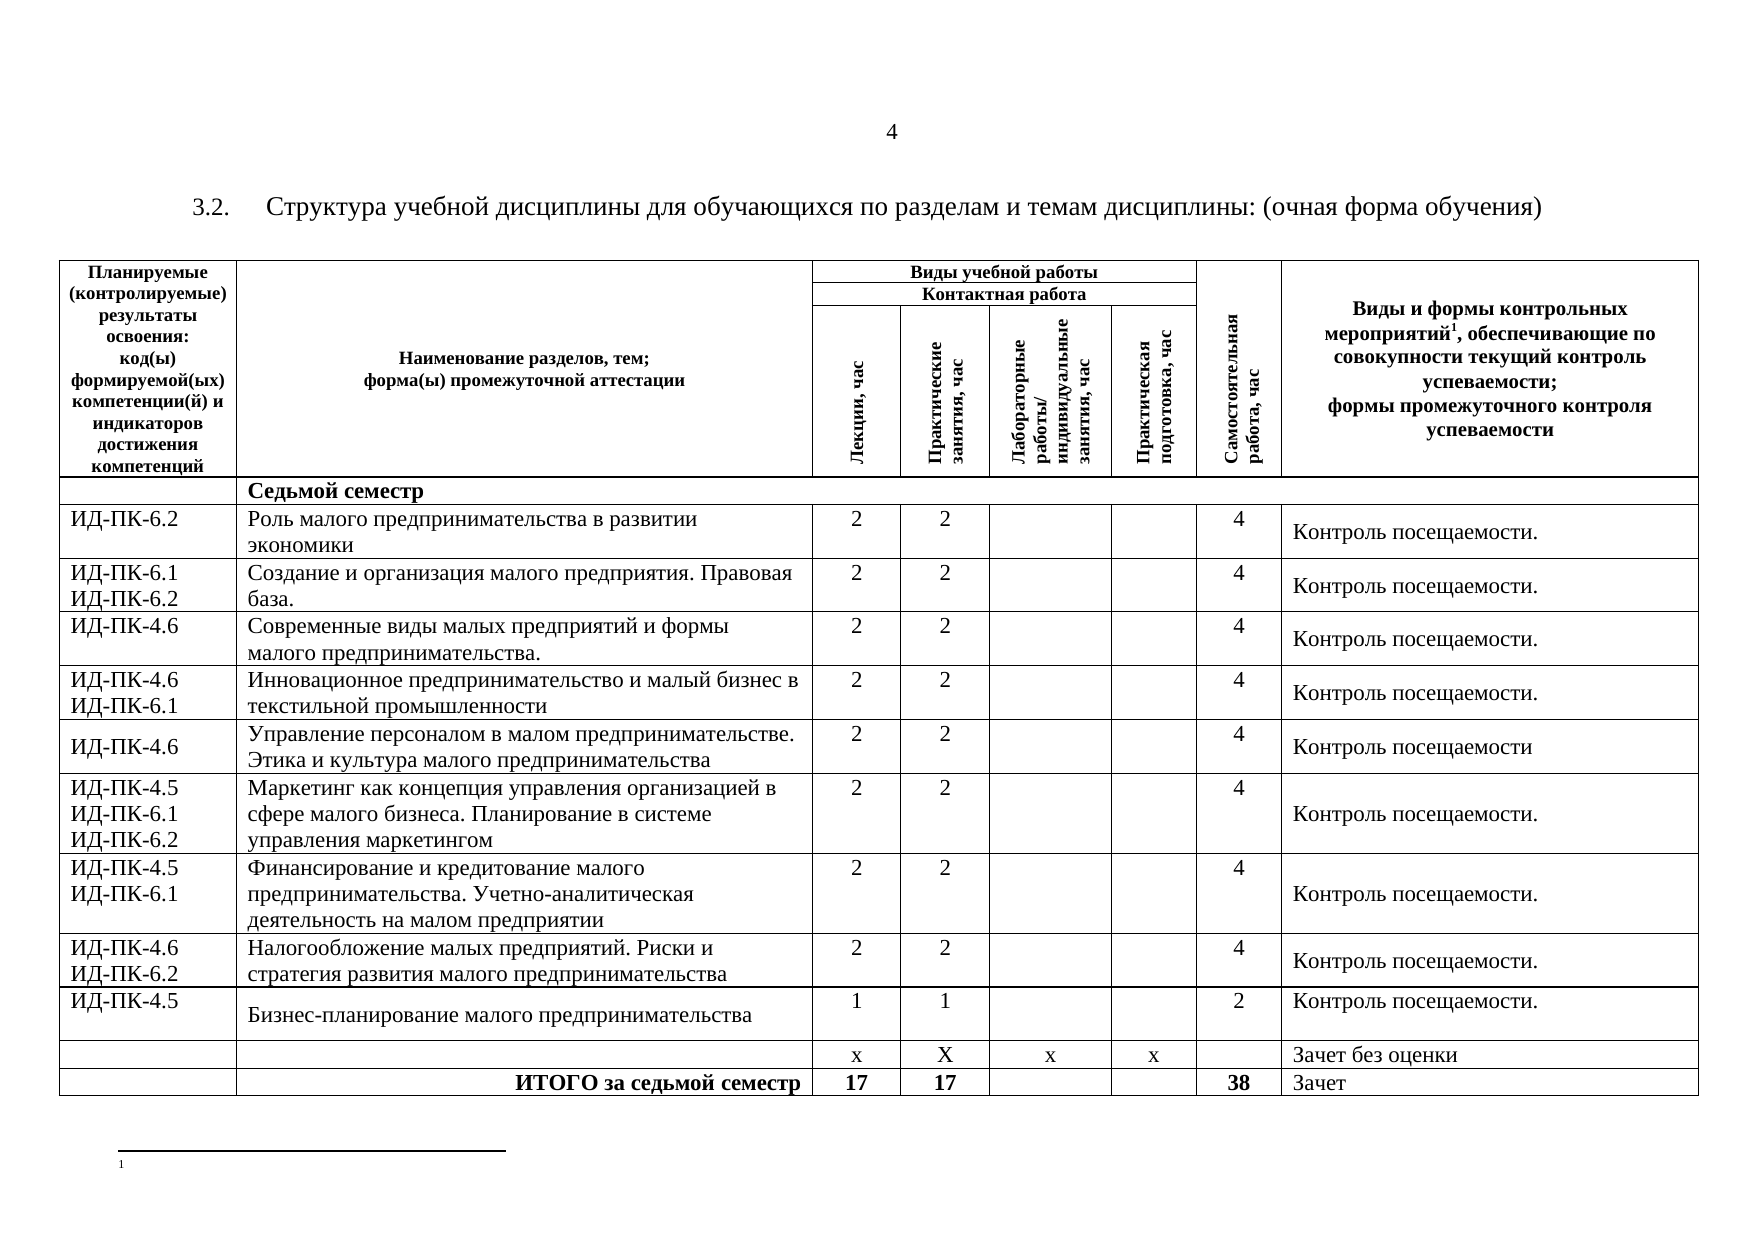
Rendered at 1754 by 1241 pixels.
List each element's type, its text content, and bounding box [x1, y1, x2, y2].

table_cell Контроль посещаемости. [1282, 612, 1698, 665]
table_cell Финансирование и кредитование малого предпринимательства. Учетно-аналитическая деятельность на малом предприятии [237, 854, 812, 933]
table_cell [1112, 666, 1196, 719]
table_cell [1112, 988, 1196, 1040]
table_cell [1112, 505, 1196, 557]
table_cell 4 [1197, 720, 1281, 772]
table_cell [990, 720, 1111, 772]
table_cell ИД-ПК-4.5 [60, 988, 236, 1040]
table_cell Лекции, час [813, 306, 900, 476]
table_cell ИД-ПК-4.6 ИД-ПК-6.2 [60, 934, 236, 986]
table_cell [990, 1069, 1111, 1095]
table_header Планируемые (контролируемые) результаты освоения: код(ы) формируемой(ых) компетенции(й) и индикаторов достижения компетенций [60, 261, 236, 476]
table_cell х [813, 1041, 900, 1068]
table_cell ИД-ПК-4.6 ИД-ПК-6.1 [60, 666, 236, 719]
table_cell 2 [1197, 988, 1281, 1040]
table_header Наименование разделов, тем; форма(ы) промежуточной аттестации [237, 261, 812, 476]
table_header Виды учебной работы [813, 261, 1196, 282]
table_cell 2 [901, 559, 989, 611]
table_cell Контроль посещаемости. [1282, 854, 1698, 933]
table_cell Налогообложение малых предприятий. Риски и стратегия развития малого предпринимательства [237, 934, 812, 986]
table_cell х [1112, 1041, 1196, 1068]
table_cell 2 [813, 505, 900, 557]
table_cell Х [901, 1041, 989, 1068]
table_cell [990, 505, 1111, 557]
table_cell Создание и организация малого предприятия. Правовая база. [237, 559, 812, 611]
table_cell [1112, 720, 1196, 772]
table_cell 2 [813, 854, 900, 933]
table_cell Управление персоналом в малом предпринимательстве. Этика и культура малого предпринимательства [237, 720, 812, 772]
table_cell 2 [813, 559, 900, 611]
table_cell 4 [1197, 666, 1281, 719]
table_cell [60, 1041, 236, 1068]
table_cell [1112, 934, 1196, 986]
table_cell [990, 612, 1111, 665]
table_cell Контроль посещаемости. [1282, 988, 1698, 1040]
table_cell 2 [901, 666, 989, 719]
table_cell 17 [813, 1069, 900, 1095]
table_cell ИД-ПК-4.5 ИД-ПК-6.1 ИД-ПК-6.2 [60, 774, 236, 853]
table_cell 4 [1197, 854, 1281, 933]
table_cell Маркетинг как концепция управления организацией в сфере малого бизнеса. Планирование в системе управления маркетингом [237, 774, 812, 853]
table_cell Роль малого предпринимательства в развитии экономики [237, 505, 812, 557]
table_cell 2 [813, 612, 900, 665]
table_cell 4 [1197, 934, 1281, 986]
table_cell Контроль посещаемости. [1282, 774, 1698, 853]
table_cell 2 [901, 720, 989, 772]
table_cell 4 [1197, 505, 1281, 557]
table_cell 2 [901, 774, 989, 853]
table_cell 2 [813, 720, 900, 772]
table_cell 1 [901, 988, 989, 1040]
table_cell [990, 666, 1111, 719]
table_cell ИТОГО за седьмой семестр [237, 1069, 812, 1095]
table_cell [1112, 559, 1196, 611]
table_cell ИД-ПК-6.2 [60, 505, 236, 557]
table_cell Зачет без оценки [1282, 1041, 1698, 1068]
subtitle Структура учебной дисциплины для обучающихся по разделам и темам дисциплины: (очная форма обучения) [192, 190, 1665, 221]
table_cell [1112, 1069, 1196, 1095]
table_cell ИД-ПК-4.6 [60, 720, 236, 772]
table_cell Лабораторные работы/ индивидуальные занятия, час [990, 306, 1111, 476]
table_cell [1112, 774, 1196, 853]
table_header Самостоятельная работа, час [1197, 261, 1281, 476]
table_cell 2 [901, 854, 989, 933]
table_cell 2 [901, 505, 989, 557]
table_header Виды и формы контрольных мероприятий, обеспечивающие по совокупности текущий контроль успеваемости; формы промежуточного контроля успеваемости [1282, 261, 1698, 476]
table_cell ИД-ПК-6.1 ИД-ПК-6.2 [60, 559, 236, 611]
table_cell Седьмой семестр [237, 478, 1698, 504]
table_cell [60, 478, 236, 504]
table_cell 17 [901, 1069, 989, 1095]
table_cell 4 [1197, 612, 1281, 665]
table_cell 2 [813, 666, 900, 719]
table_cell х [990, 1041, 1111, 1068]
table_cell 2 [901, 934, 989, 986]
table_cell [60, 1069, 236, 1095]
table_cell 4 [1197, 559, 1281, 611]
table_cell [1197, 1041, 1281, 1068]
table_cell Контроль посещаемости. [1282, 505, 1698, 557]
table_cell Инновационное предпринимательство и малый бизнес в текстильной промышленности [237, 666, 812, 719]
table_cell Современные виды малых предприятий и формы малого предпринимательства. [237, 612, 812, 665]
table_cell [990, 559, 1111, 611]
table_cell 4 [1197, 774, 1281, 853]
table_cell [990, 854, 1111, 933]
table_cell 2 [813, 934, 900, 986]
table_cell 2 [901, 612, 989, 665]
table_cell [237, 1041, 812, 1068]
table_cell [990, 774, 1111, 853]
table_cell [990, 988, 1111, 1040]
table_cell Практическая подготовка, час [1112, 306, 1196, 476]
table_cell [1112, 612, 1196, 665]
table_cell 1 [813, 988, 900, 1040]
table_cell 2 [813, 774, 900, 853]
table_cell Зачет [1282, 1069, 1698, 1095]
table_cell Контроль посещаемости [1282, 720, 1698, 772]
table_cell Контактная работа [813, 283, 1196, 305]
table_cell 38 [1197, 1069, 1281, 1095]
table_cell Контроль посещаемости. [1282, 559, 1698, 611]
table_cell [990, 934, 1111, 986]
table_cell Бизнес-планирование малого предпринимательства [237, 988, 812, 1040]
table_cell Контроль посещаемости. [1282, 934, 1698, 986]
table_cell ИД-ПК-4.6 [60, 612, 236, 665]
table_cell ИД-ПК-4.5 ИД-ПК-6.1 [60, 854, 236, 933]
table_cell [1112, 854, 1196, 933]
table_cell Контроль посещаемости. [1282, 666, 1698, 719]
table_cell Практические занятия, час [901, 306, 989, 476]
